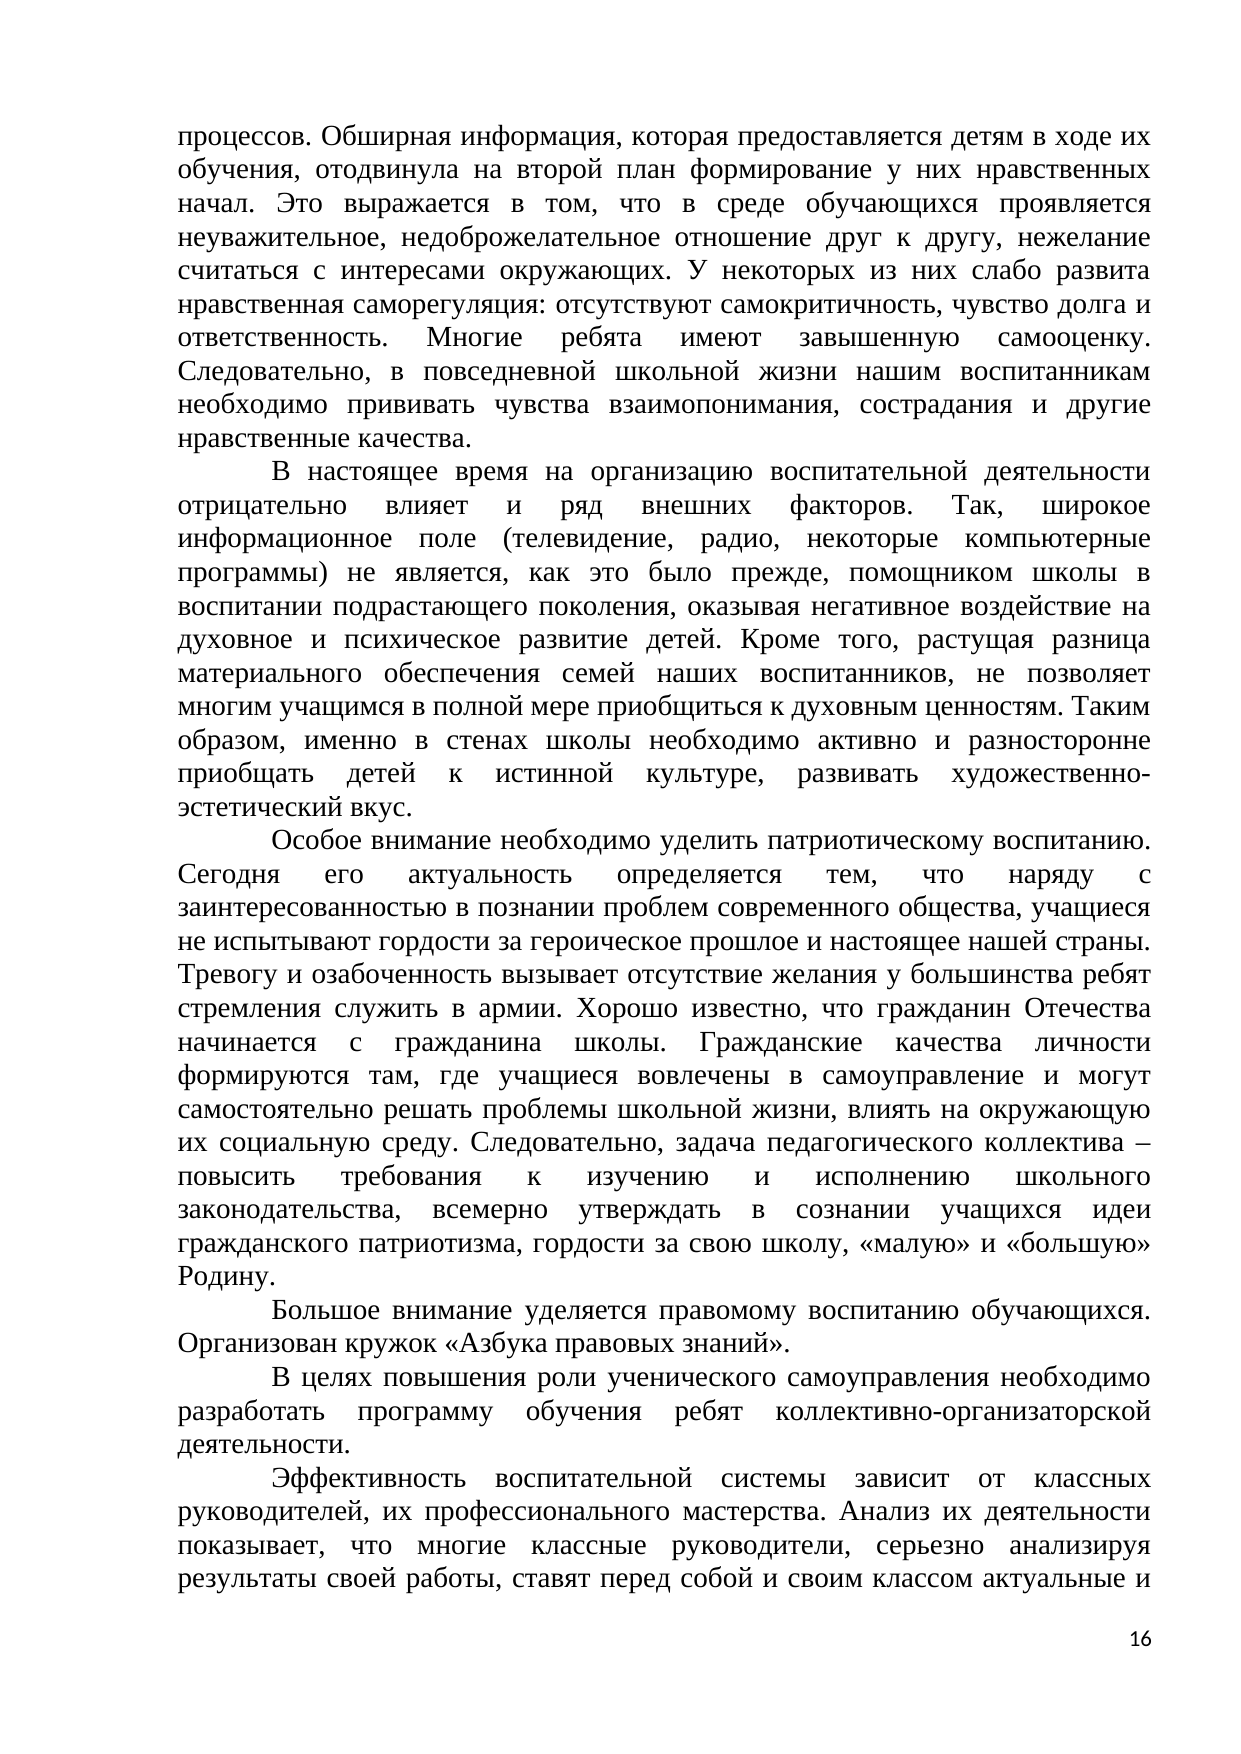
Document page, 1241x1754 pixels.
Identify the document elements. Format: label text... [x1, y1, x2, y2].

text В целях повышения роли ученического самоуправления необходимо разработать программу обучения ребят коллективно-организаторской деятельности. [177, 1359, 1152, 1460]
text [177, 118, 1152, 453]
text Большое внимание уделяется правомому воспитанию обучающихся. Организован кружок «Азбука правовых знаний». [177, 1292, 1152, 1359]
text Особое внимание необходимо уделить патриотическому воспитанию. Сегодня его актуальность определяется тем, что наряду с заинтересованностью в познании проблем современного общества, учащиеся не испытывают гордости за героическое прошлое и настоящее нашей страны. Тревогу и озабоченность вызывает отсутствие желания у большинства ребят стремления служить в армии. Хорошо известно, что гражданин Отечества начинается с гражданина школы. Гражданские качества личности формируются там, где учащиеся вовлечены в самоуправление и могут самостоятельно решать проблемы школьной жизни, влиять на окружающую их социальную среду. Следовательно, задача педагогического коллектива – повысить требования к изучению и исполнению школьного законодательства, всемерно утверждать в сознании учащихся идеи гражданского патриотизма, гордости за свою школу, «малую» и «большую» Родину. [177, 822, 1152, 1292]
text В настоящее время на организацию воспитательной деятельности отрицательно влияет и ряд внешних факторов. Так, широкое информационное поле (телевидение, радио, некоторые компьютерные программы) не является, как это было прежде, помощником школы в воспитании подрастающего поколения, оказывая негативное воздействие на духовное и психическое развитие детей. Кроме того, растущая разница материального обеспечения семей наших воспитанников, не позволяет многим учащимся в полной мере приобщиться к духовным ценностям. Таким образом, именно в стенах школы необходимо активно и разносторонне приобщать детей к истинной культуре, развивать художественно-эстетический вкус. [177, 453, 1152, 822]
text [177, 1460, 1152, 1594]
